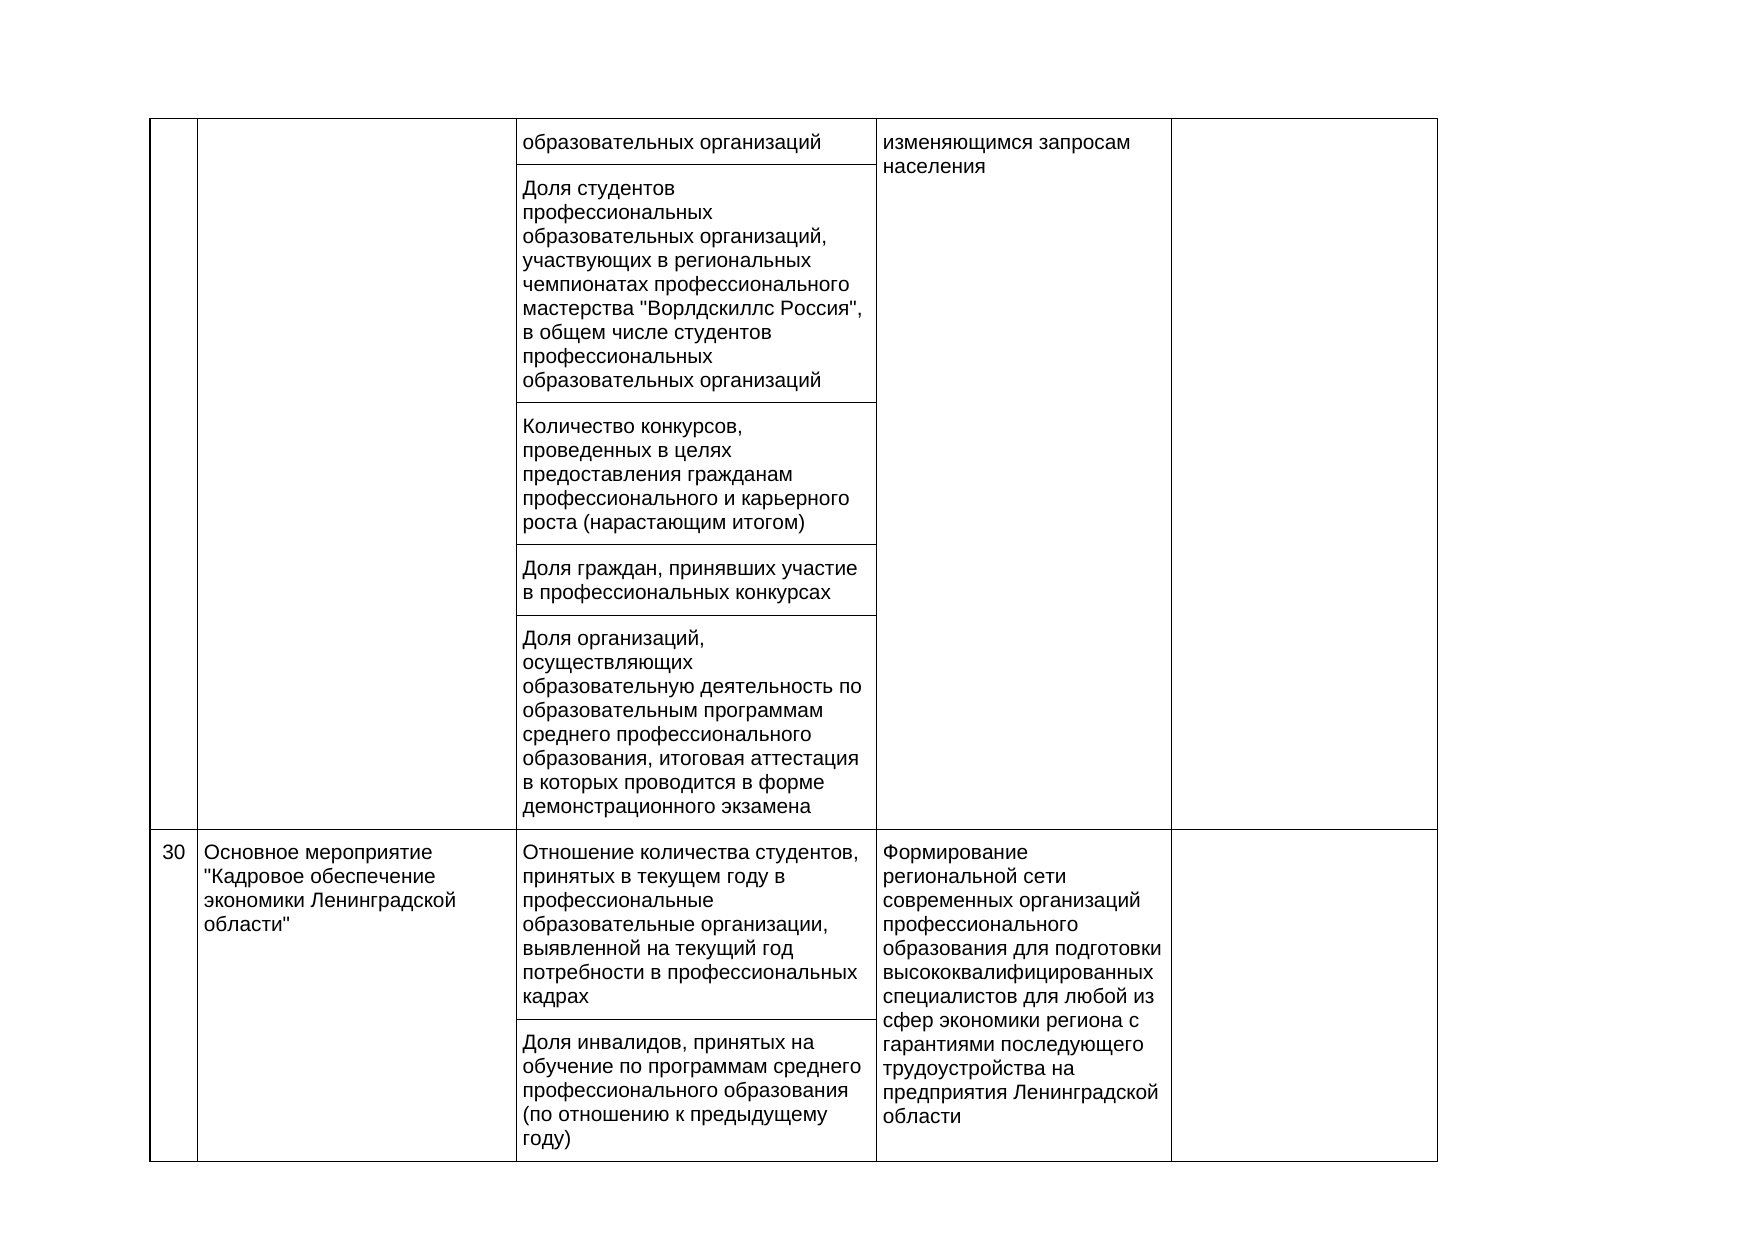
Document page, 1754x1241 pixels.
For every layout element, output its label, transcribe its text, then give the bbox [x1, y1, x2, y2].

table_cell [1172, 119, 1437, 828]
table_cell Количество конкурсов, проведенных в целях предоставления гражданам профессионального и карьерного роста (нарастающим итогом) [517, 403, 876, 544]
table_cell Доля организаций, осуществляющих образовательную деятельность по образовательным программам среднего профессионального образования, итоговая аттестация в которых проводится в форме демонстрационного экзамена [517, 616, 876, 828]
table_cell [1172, 830, 1437, 1161]
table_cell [877, 119, 1171, 828]
table_cell Отношение количества студентов, принятых в текущем году в профессиональные образовательные организации, выявленной на текущий год потребности в профессиональных кадрах [517, 830, 876, 1018]
table_cell Доля инвалидов, принятых на обучение по программам среднего профессионального образования (по отношению к предыдущему году) [517, 1020, 876, 1161]
table_cell 30 [151, 830, 197, 1161]
table_cell Доля граждан, принявших участие в профессиональных конкурсах [517, 545, 876, 614]
table_cell Основное мероприятие "Кадровое обеспечение экономики Ленинградской области" [198, 830, 516, 1161]
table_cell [198, 119, 516, 828]
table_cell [517, 119, 876, 164]
table_cell 29 [151, 119, 197, 828]
table_cell Доля студентов профессиональных образовательных организаций, участвующих в региональных чемпионатах профессионального мастерства "Ворлдскиллс Россия", в общем числе студентов профессиональных образовательных организаций [517, 165, 876, 402]
table_cell Формирование региональной сети современных организаций профессионального образования для подготовки высококвалифицированных специалистов для любой из сфер экономики региона с гарантиями последующего трудоустройства на предприятия Ленинградской области [877, 830, 1171, 1161]
